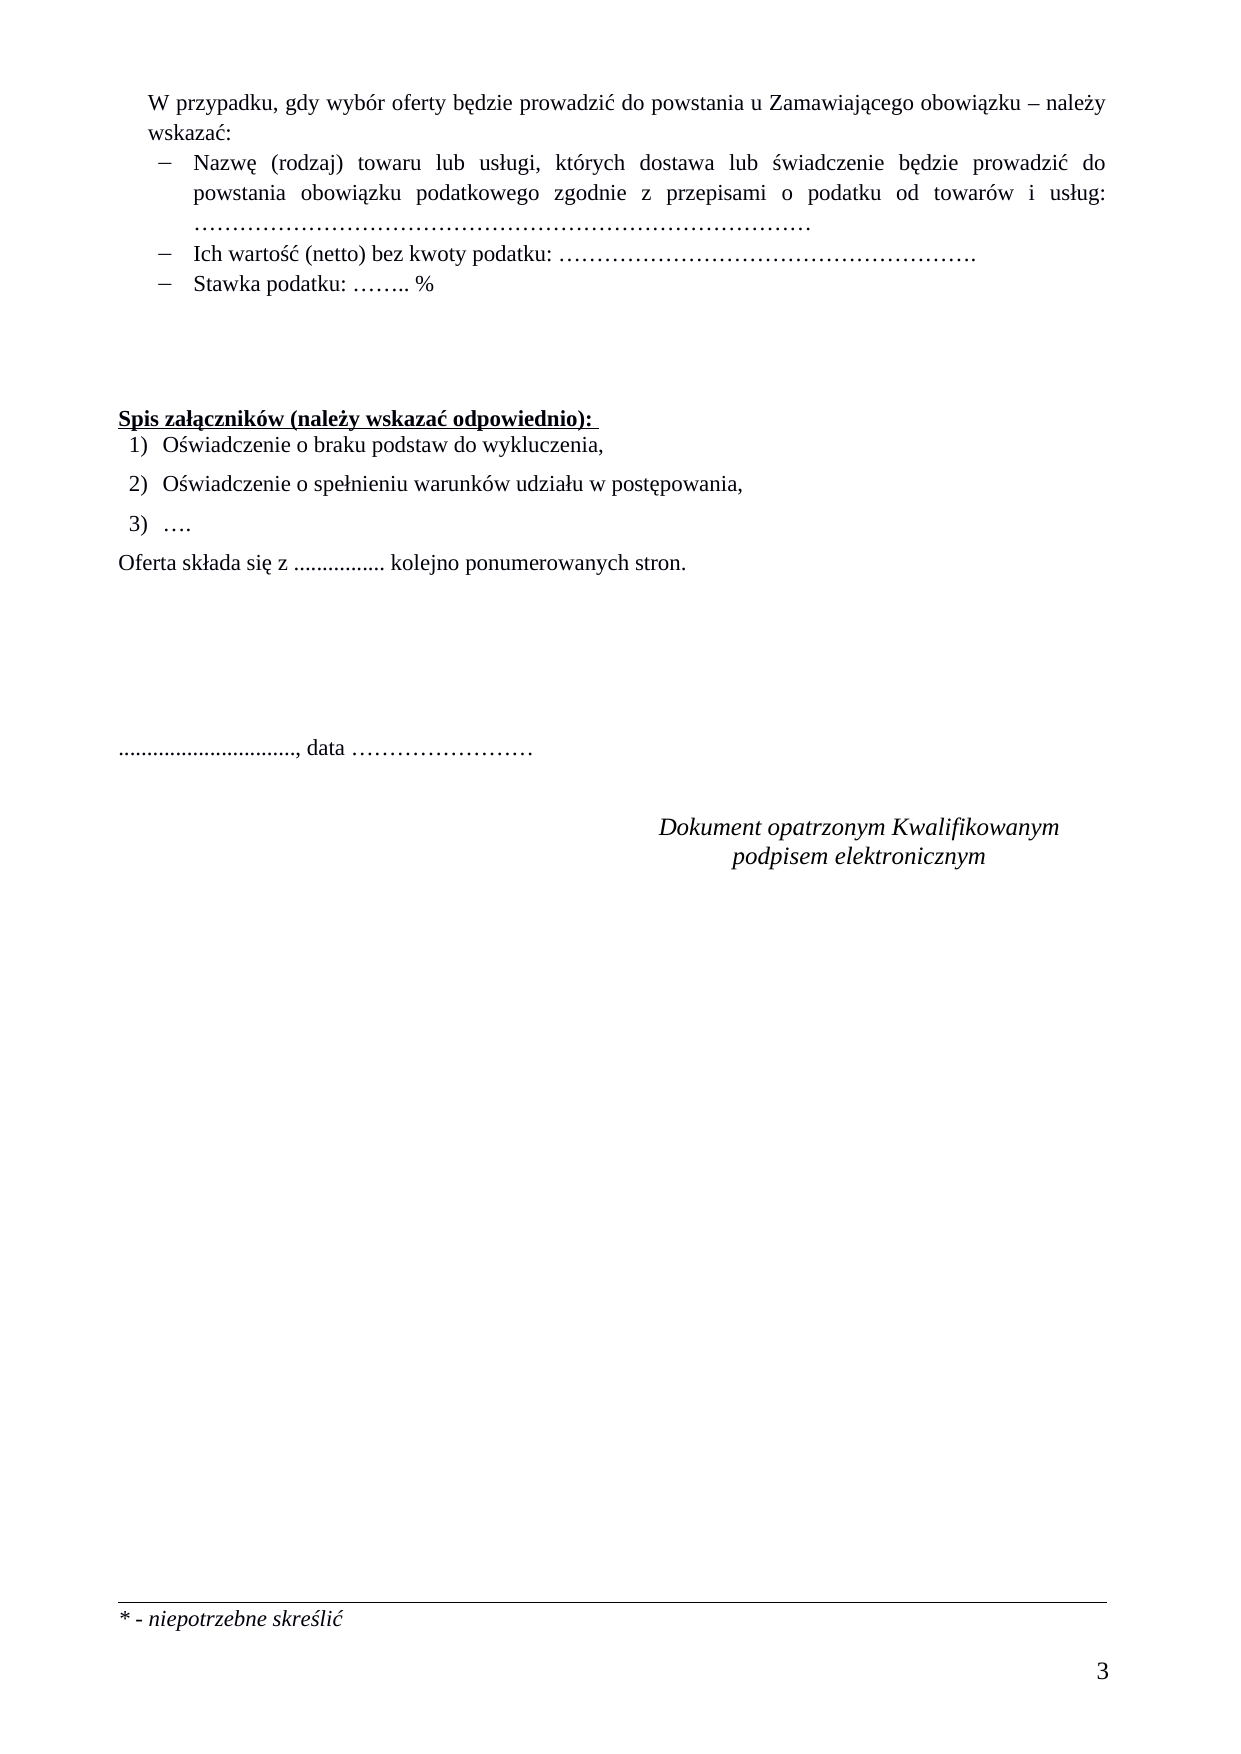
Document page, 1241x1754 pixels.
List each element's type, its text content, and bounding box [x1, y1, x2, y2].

list Oświadczenie o spełnieniu warunków udziału w postępowania, [148, 470, 1107, 497]
text Spis załączników (należy wskazać odpowiednio): [118, 404, 1107, 431]
list W przypadku, gdy wybór oferty będzie prowadzić do powstania u Zamawiającego obowiązku – należy wskazać: [148, 89, 1107, 145]
list Nazwę (rodzaj) towaru lub usługi, których dostawa lub świadczenie będzie prowadzić do powstania obowiązku podatkowego zgodnie z przepisami o podatku od towarów i usług: ……………………………………………………………………… [156, 149, 1107, 236]
list Ich wartość (netto) bez kwoty podatku: ………………………………………………. [156, 240, 1107, 266]
text ..............................., data …………………… [118, 734, 1107, 760]
text Oferta składa się z ................ kolejno ponumerowanych stron. [118, 549, 1107, 576]
list Stawka podatku: …….. % [156, 270, 1107, 296]
table_header Dokument opatrzonym Kwalifikowanym podpisem elektronicznym [628, 813, 1093, 870]
list Oświadczenie o braku podstaw do wykluczenia, [148, 431, 1107, 457]
list …. [148, 510, 1107, 536]
